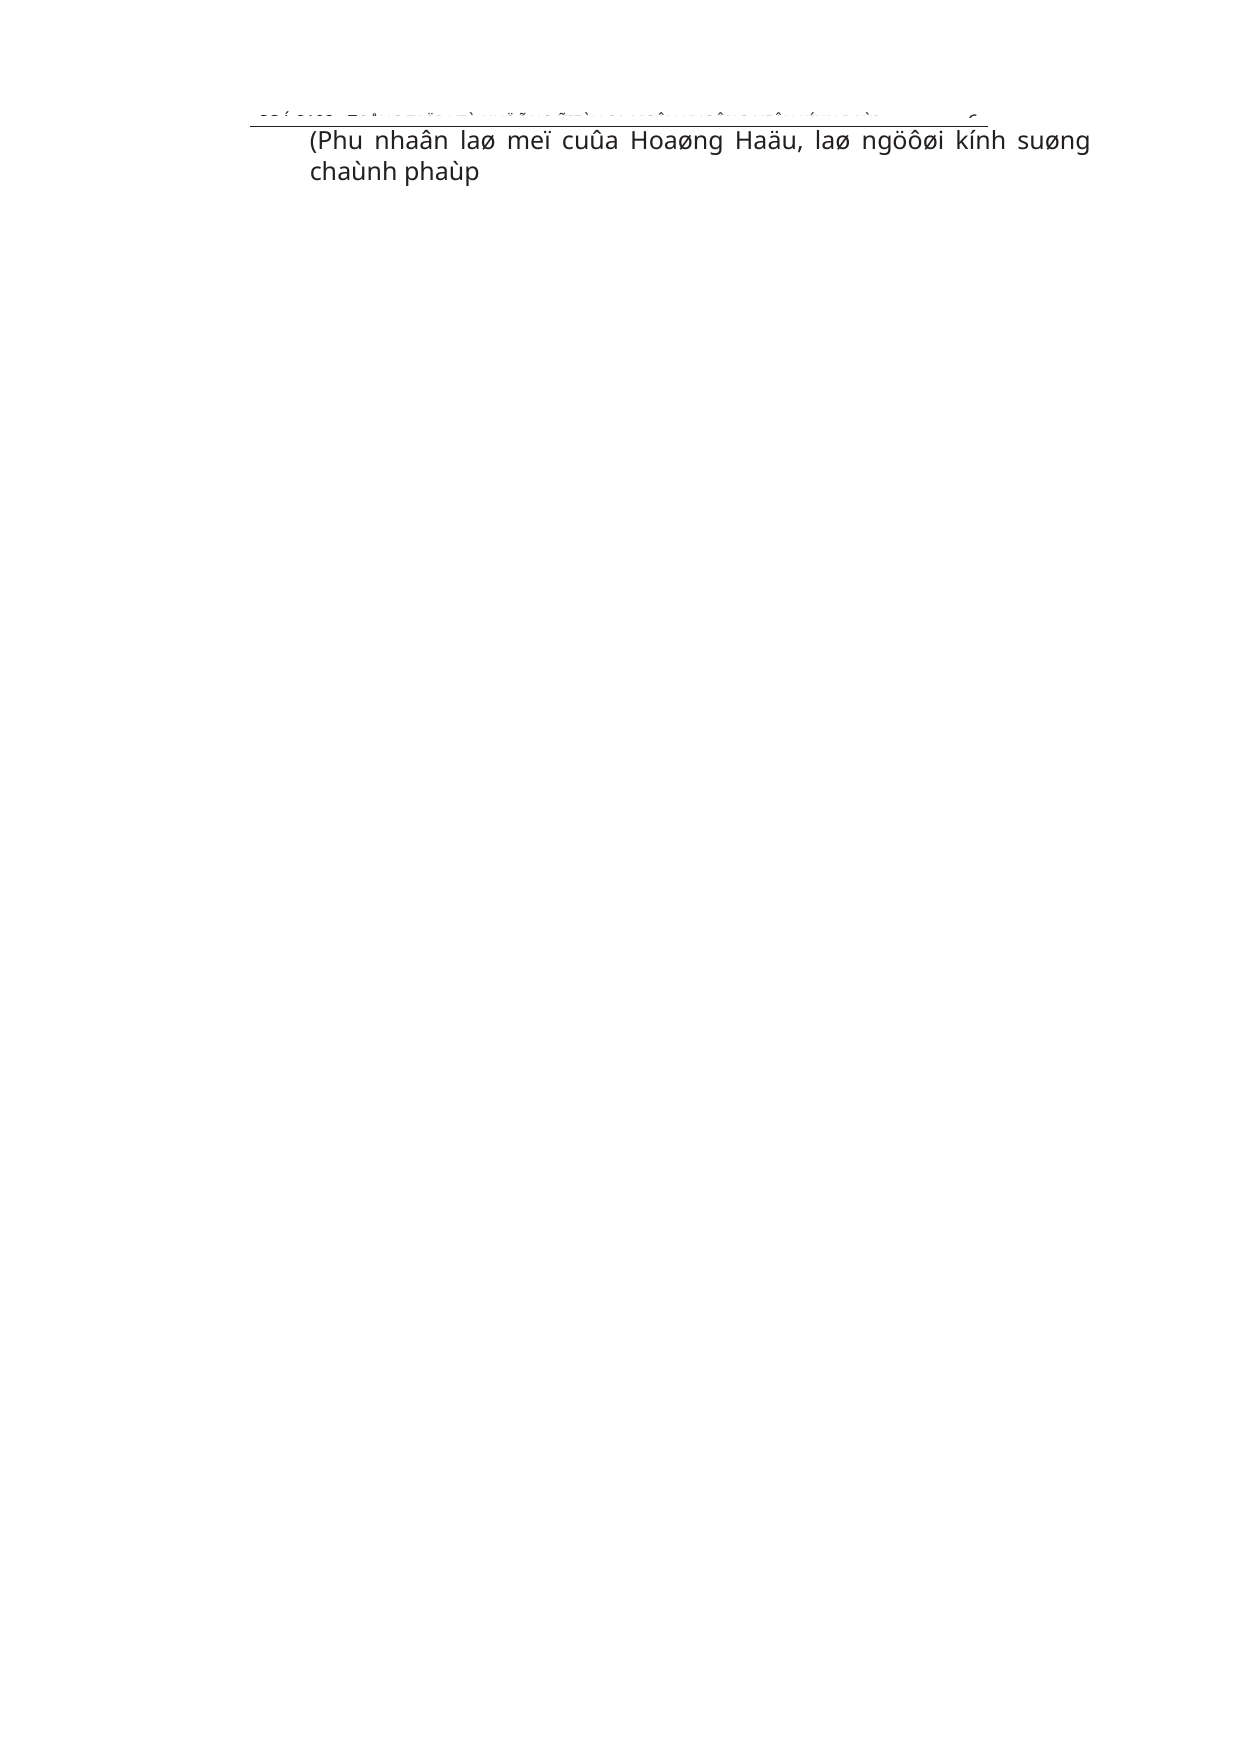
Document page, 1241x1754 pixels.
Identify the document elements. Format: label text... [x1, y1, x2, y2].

text (Phu nhaân laø meï cuûa Hoaøng Haäu, laø ngöôøi kính suøng chaùnh phaùp [309, 125, 1092, 187]
